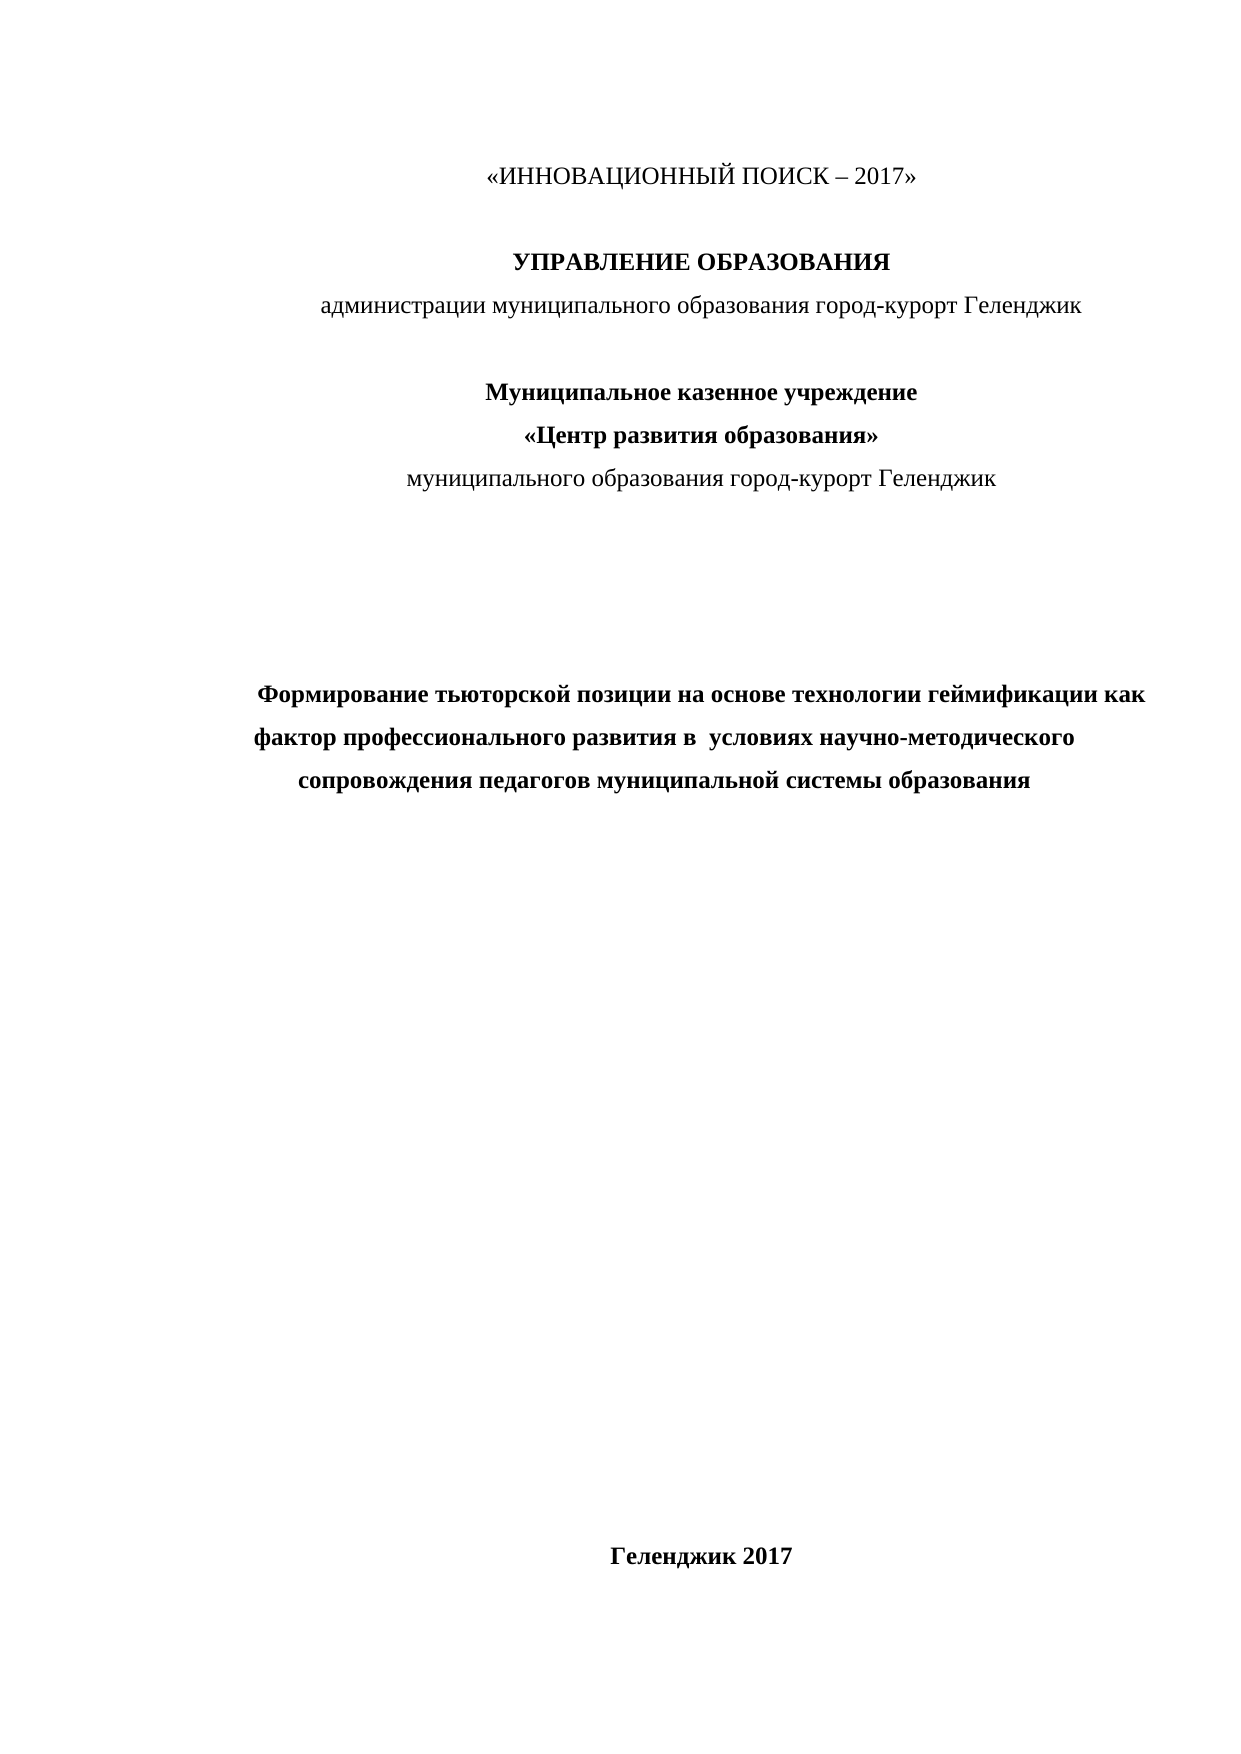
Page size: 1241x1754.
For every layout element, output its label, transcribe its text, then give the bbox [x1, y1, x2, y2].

text муниципального образования город-курорт Геленджик [177, 463, 1152, 492]
subtitle Муниципальное казенное учреждение [177, 377, 1152, 406]
text «ИННОВАЦИОННЫЙ ПОИСК – 2017» [177, 161, 1152, 190]
subtitle «Центр развития образования» [177, 420, 1152, 449]
text Формирование тьюторской позиции на основе технологии геймификации как фактор профессионального развития в условиях научно-методического сопровождения педагогов муниципальной системы образования [177, 679, 1152, 794]
text Геленджик 2017 [177, 1541, 1152, 1570]
text администрации муниципального образования город-курорт Геленджик [177, 291, 1152, 319]
text УПРАВЛЕНИЕ ОБРАЗОВАНИЯ [177, 247, 1152, 276]
